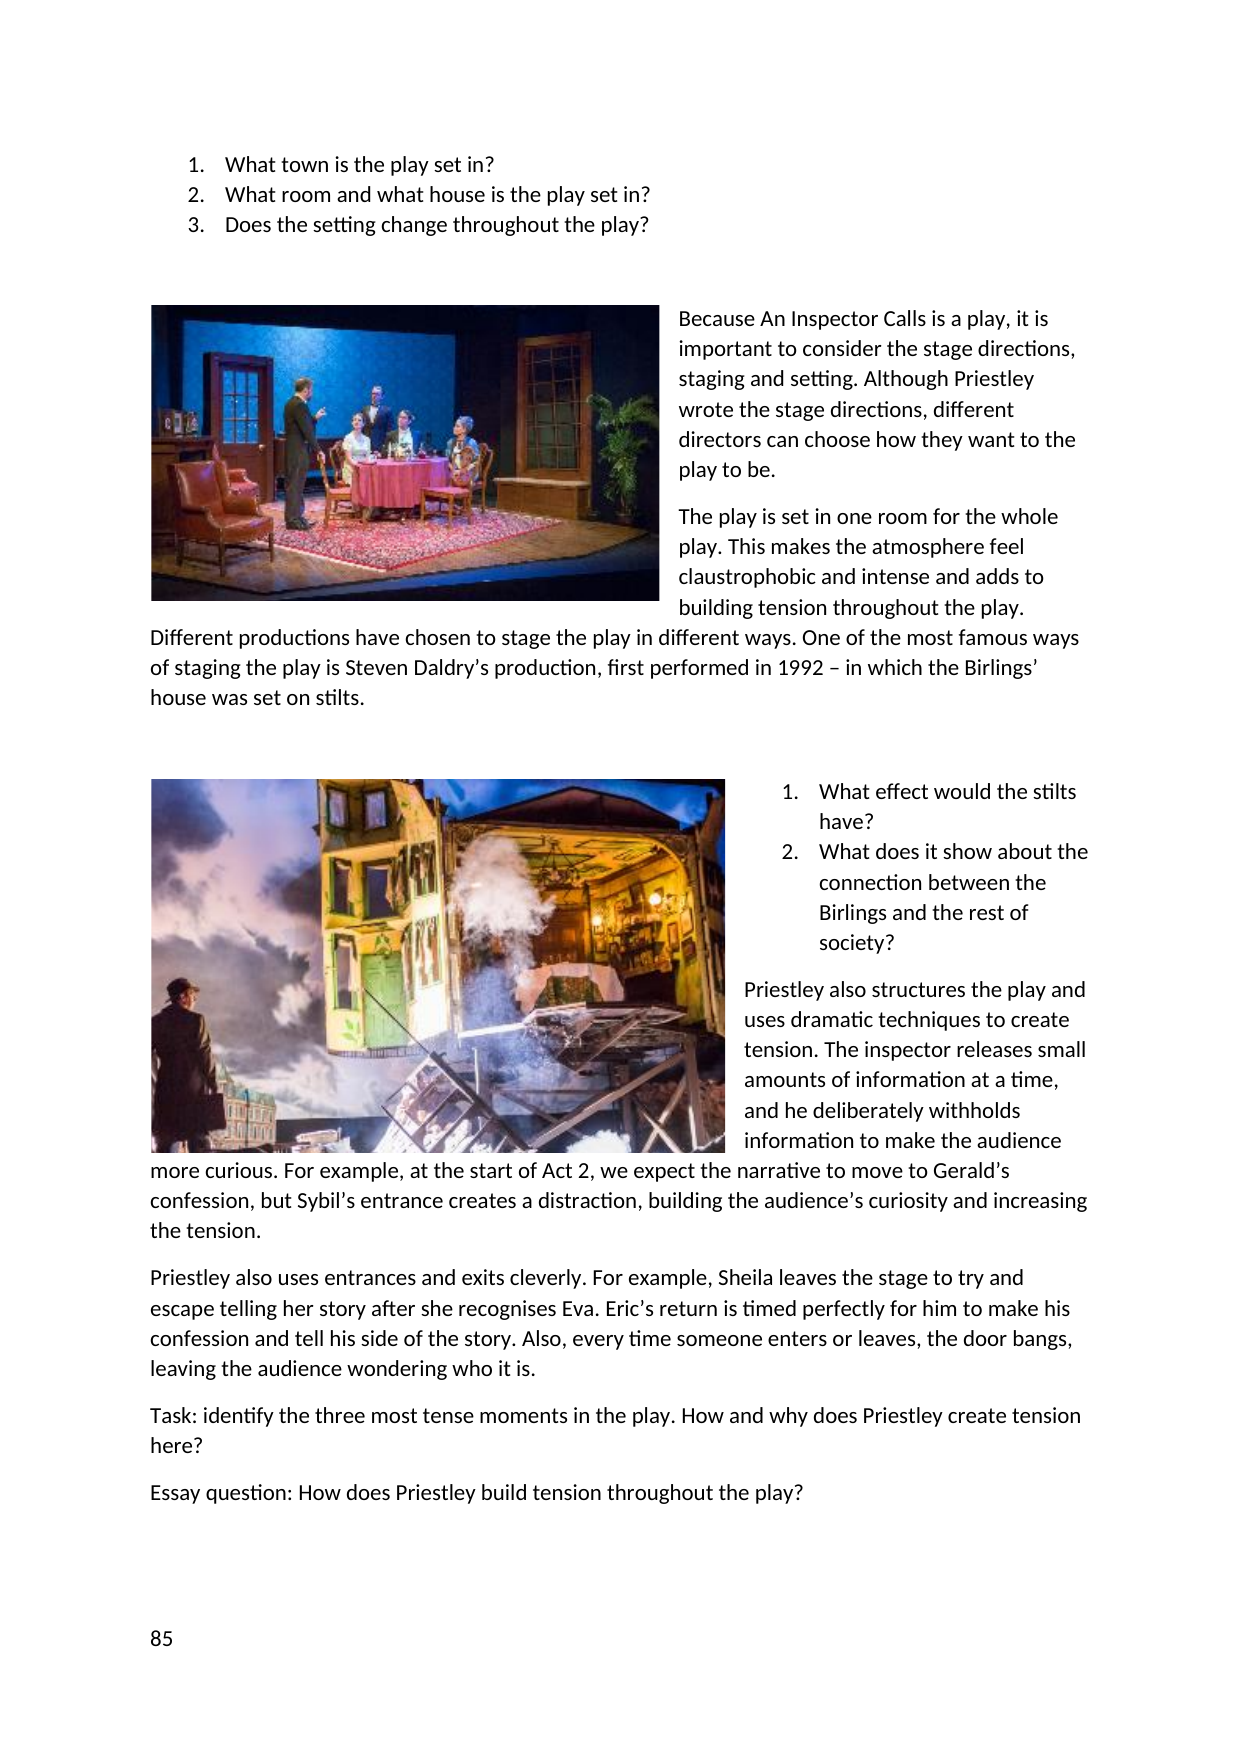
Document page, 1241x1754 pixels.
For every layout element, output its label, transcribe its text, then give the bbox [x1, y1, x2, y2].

picture [150, 305, 659, 599]
text Priestley also structures the play and uses dramatic techniques to create tension. The inspector releases small amounts of information at a time, and he deliberately withholds information to make the audience more curious. For example, at the start of Act 2, we expect the narrative to move to Gerald’s confession, but Sybil’s entrance creates a distraction, building the audience’s curiosity and increasing the tension. [150, 975, 1090, 1245]
picture [150, 779, 725, 1152]
list What does it show about the connection between the Birlings and the rest of society? [725, 837, 1090, 956]
text Because An Inspector Calls is a play, it is important to consider the stage directions, staging and setting. Although Priestley wrote the stage directions, different directors can choose how they want to the play to be. [150, 304, 1090, 483]
text Task: identify the three most tense moments in the play. How and why does Priestley create tension here? [150, 1401, 1090, 1459]
list What town is the play set in? [187, 150, 1090, 178]
text Essay question: How does Priestley build tension throughout the play? [150, 1478, 1090, 1506]
list Does the setting change throughout the play? [187, 210, 1090, 238]
list What effect would the stilts have? [187, 777, 1090, 835]
list What room and what house is the play set in? [187, 180, 1090, 208]
text The play is set in one room for the whole play. This makes the atmosphere feel claustrophobic and intense and adds to building tension throughout the play. Different productions have chosen to stage the play in different ways. One of the most famous ways of staging the play is Steven Daldry’s production, first performed in 1992 – in which the Birlings’ house was set on stilts. [150, 502, 1090, 711]
text Priestley also uses entrances and exits cleverly. For example, Sheila leaves the stage to try and escape telling her story after she recognises Eva. Eric’s return is timed perfectly for him to make his confession and tell his side of the story. Also, every time someone enters or leaves, the door bangs, leaving the audience wondering who it is. [150, 1263, 1090, 1382]
